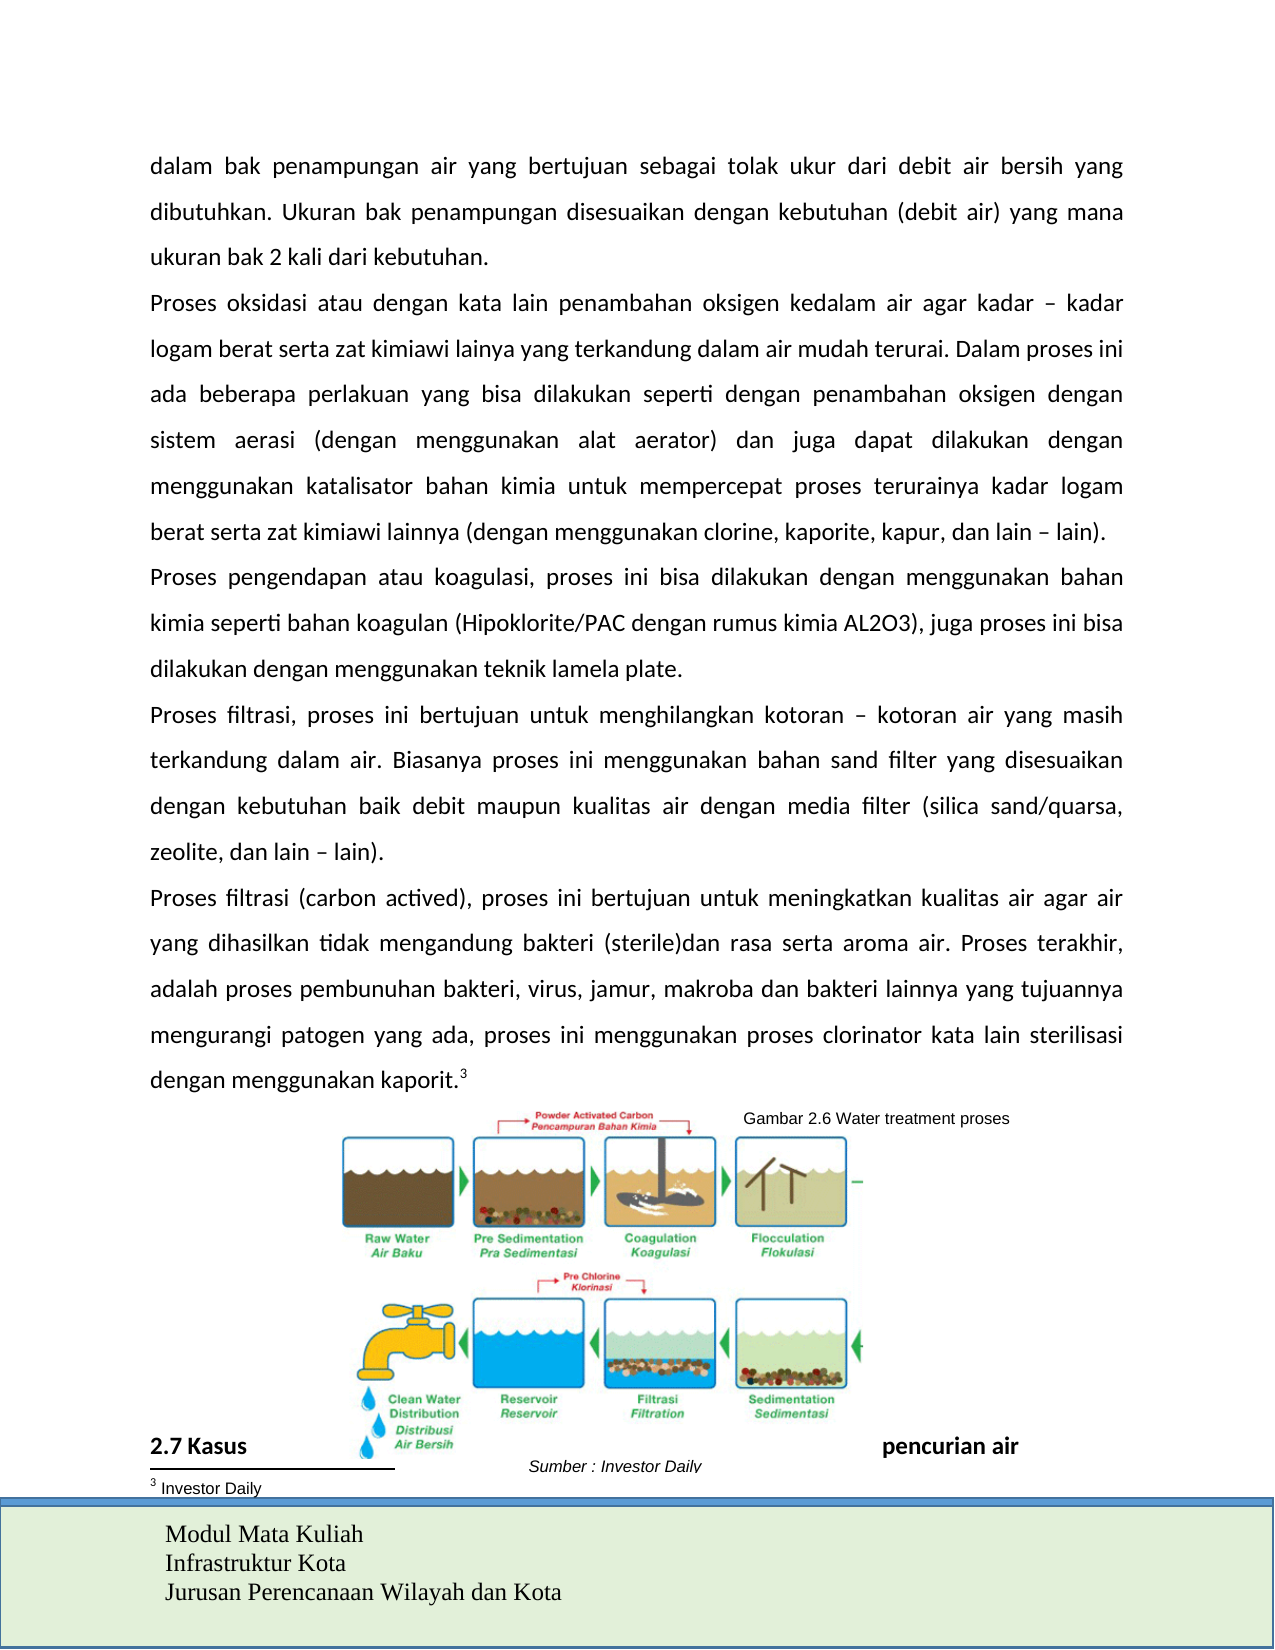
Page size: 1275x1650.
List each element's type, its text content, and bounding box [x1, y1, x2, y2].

text Proses filtrasi (carbon actived), proses ini bertujuan untuk meningkatkan kualitas air agar air yang dihasilkan tidak mengandung bakteri (sterile)dan rasa serta aroma air. Proses terakhir, adalah proses pembunuhan bakteri, virus, jamur, makroba dan bakteri lainnya yang tujuannya mengurangi patogen yang ada, proses ini menggunakan proses clorinator kata lain sterilisasi dengan menggunakan kaporit. [150, 882, 1125, 1095]
text Proses pengendapan atau koagulasi, proses ini bisa dilakukan dengan menggunakan bahan kimia seperti bahan koagulan (Hipoklorite/PAC dengan rumus kimia AL2O3), juga proses ini bisa dilakukan dengan menggunakan teknik lamela plate. [150, 562, 1125, 683]
text Proses filtrasi, proses ini bertujuan untuk menghilangkan kotoran – kotoran air yang masih terkandung dalam air. Biasanya proses ini menggunakan bahan sand filter yang disesuaikan dengan kebutuhan baik debit maupun kualitas air dengan media filter (silica sand/quarsa, zeolite, dan lain – lain). [150, 699, 1125, 866]
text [150, 150, 1125, 272]
text Proses oksidasi atau dengan kata lain penambahan oksigen kedalam air agar kadar – kadar logam berat serta zat kimiawi lainya yang terkandung dalam air mudah terurai. Dalam proses ini ada beberapa perlakuan yang bisa dilakukan seperti dengan penambahan oksigen dengan sistem aerasi (dengan menggunakan alat aerator) dan juga dapat dilakukan dengan menggunakan katalisator bahan kimia untuk mempercepat proses terurainya kadar logam berat serta zat kimiawi lainnya (dengan menggunakan clorine, kaporite, kapur, dan lain – lain). [150, 287, 1125, 546]
list Kasus pencurian air [150, 1430, 1125, 1461]
picture [341, 1111, 864, 1459]
